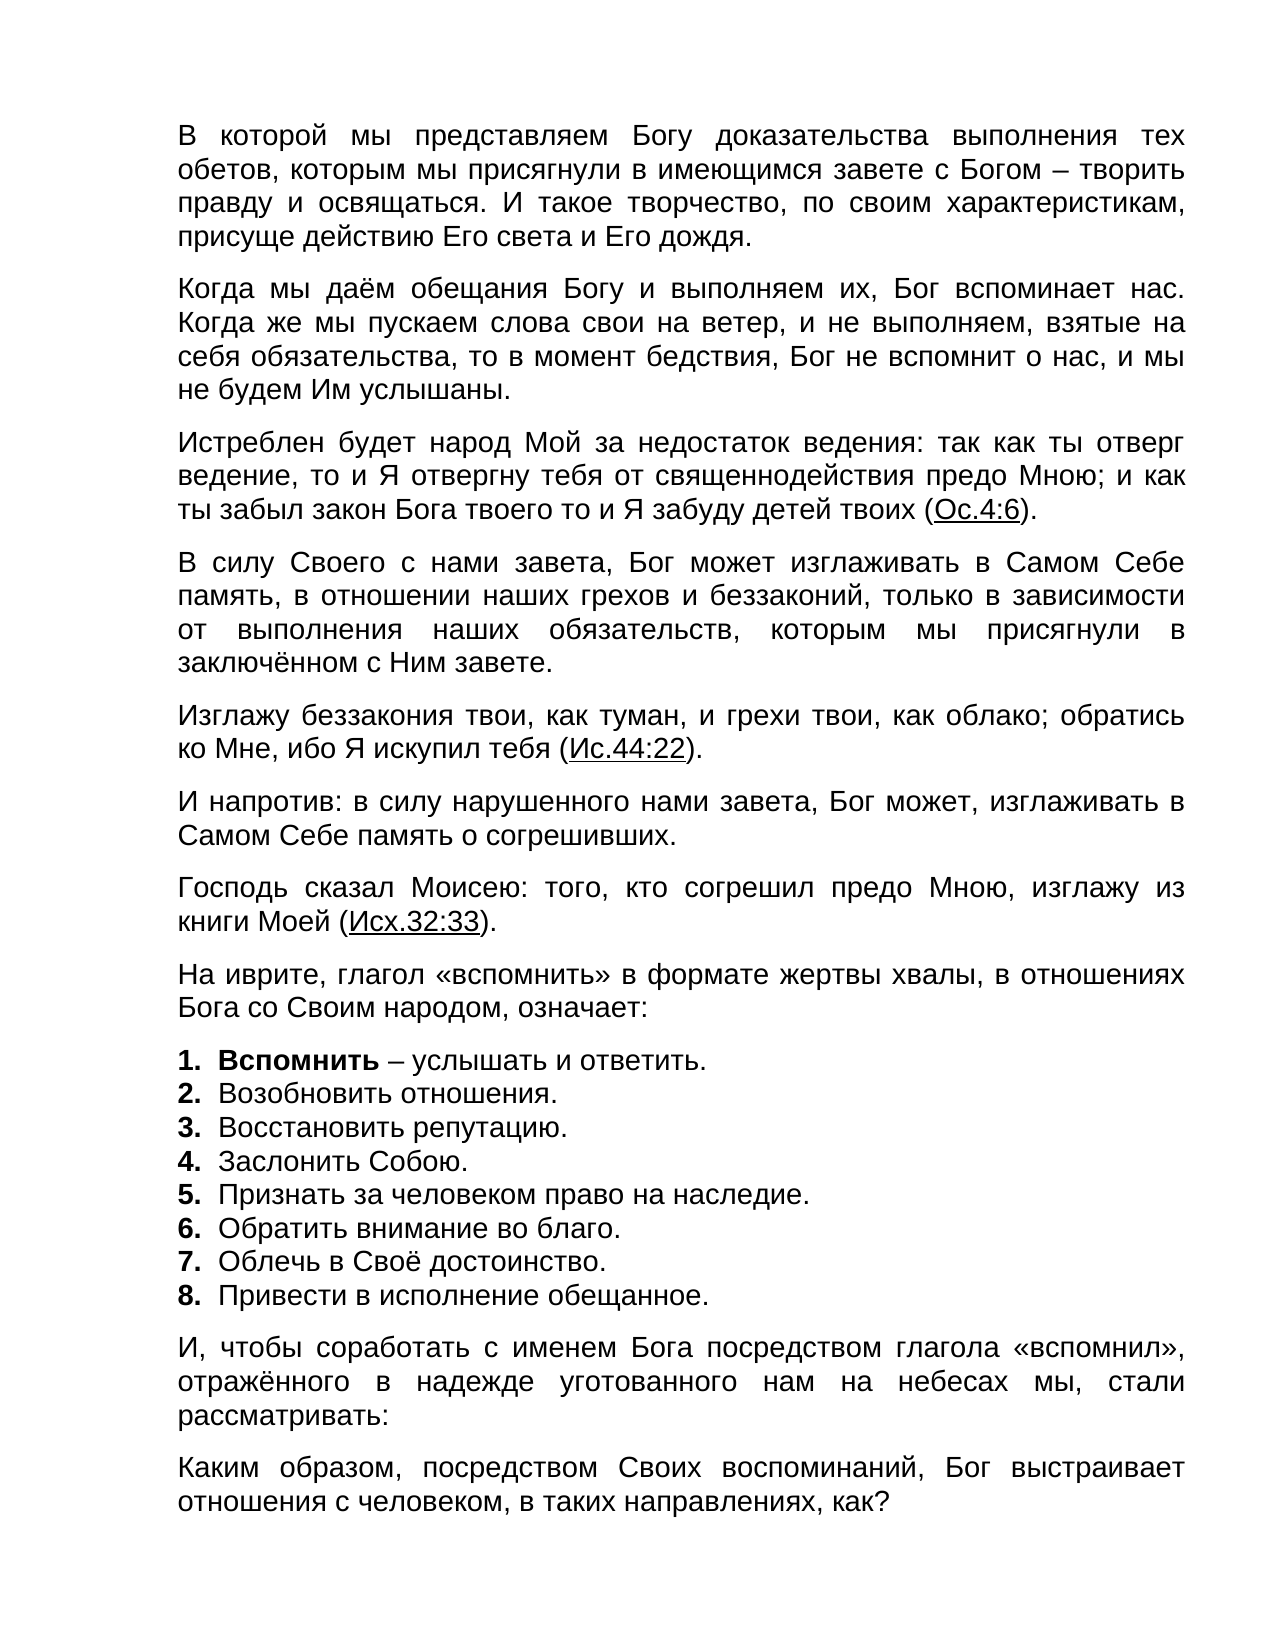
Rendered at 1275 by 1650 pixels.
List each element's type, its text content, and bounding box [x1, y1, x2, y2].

text Когда мы даём обещания Богу и выполняем их, Бог вспоминает нас. Когда же мы пускаем слова свои на ветер, и не выполняем, взятые на себя обязательства, то в момент бедствия, Бог не вспомнит о нас, и мы не будем Им услышаны. [177, 271, 1186, 406]
text Изглажу беззакония твои, как туман, и грехи твои, как облако; обратись ко Мне, ибо Я искупил тебя (Ис.44:22). [177, 698, 1186, 765]
text 2. Возобновить отношения. [177, 1076, 1186, 1110]
text В которой мы представляем Богу доказательства выполнения тех обетов, которым мы присягнули в имеющимся завете с Богом – творить правду и освящаться. И такое творчество, по своим характеристикам, присуще действию Его света и Его дождя. [177, 118, 1186, 252]
text И, чтобы соработать с именем Бога посредством глагола «вспомнил», отражённого в надежде уготованного нам на небесах мы, стали рассматривать: [177, 1330, 1186, 1431]
text 5. Признать за человеком право на наследие. [177, 1177, 1186, 1211]
text Господь сказал Моисею: того, кто согрешил предо Мною, изглажу из книги Моей (Исх.32:33). [177, 870, 1186, 937]
text И напротив: в силу нарушенного нами завета, Бог может, изглаживать в Самом Себе память о согрешивших. [177, 784, 1186, 851]
text 4. Заслонить Собою. [177, 1143, 1186, 1177]
text На иврите, глагол «вспомнить» в формате жертвы хвалы, в отношениях Бога со Своим народом, означает: [177, 957, 1186, 1024]
text 8. Привести в исполнение обещанное. [177, 1278, 1186, 1311]
text 1. Вспомнить – услышать и ответить. [177, 1043, 1186, 1076]
text 6. Обратить внимание во благо. [177, 1211, 1186, 1244]
text Каким образом, посредством Своих воспоминаний, Бог выстраивает отношения с человеком, в таких направлениях, как? [177, 1450, 1186, 1517]
text Истреблен будет народ Мой за недостаток ведения: так как ты отверг ведение, то и Я отвергну тебя от священнодействия предо Мною; и как ты забыл закон Бога твоего то и Я забуду детей твоих (Ос.4:6). [177, 425, 1186, 525]
text В силу Своего с нами завета, Бог может изглаживать в Самом Себе память, в отношении наших грехов и беззаконий, только в зависимости от выполнения наших обязательств, которым мы присягнули в заключённом с Ним завете. [177, 544, 1186, 679]
text 7. Облечь в Своё достоинство. [177, 1244, 1186, 1278]
text 3. Восстановить репутацию. [177, 1110, 1186, 1143]
